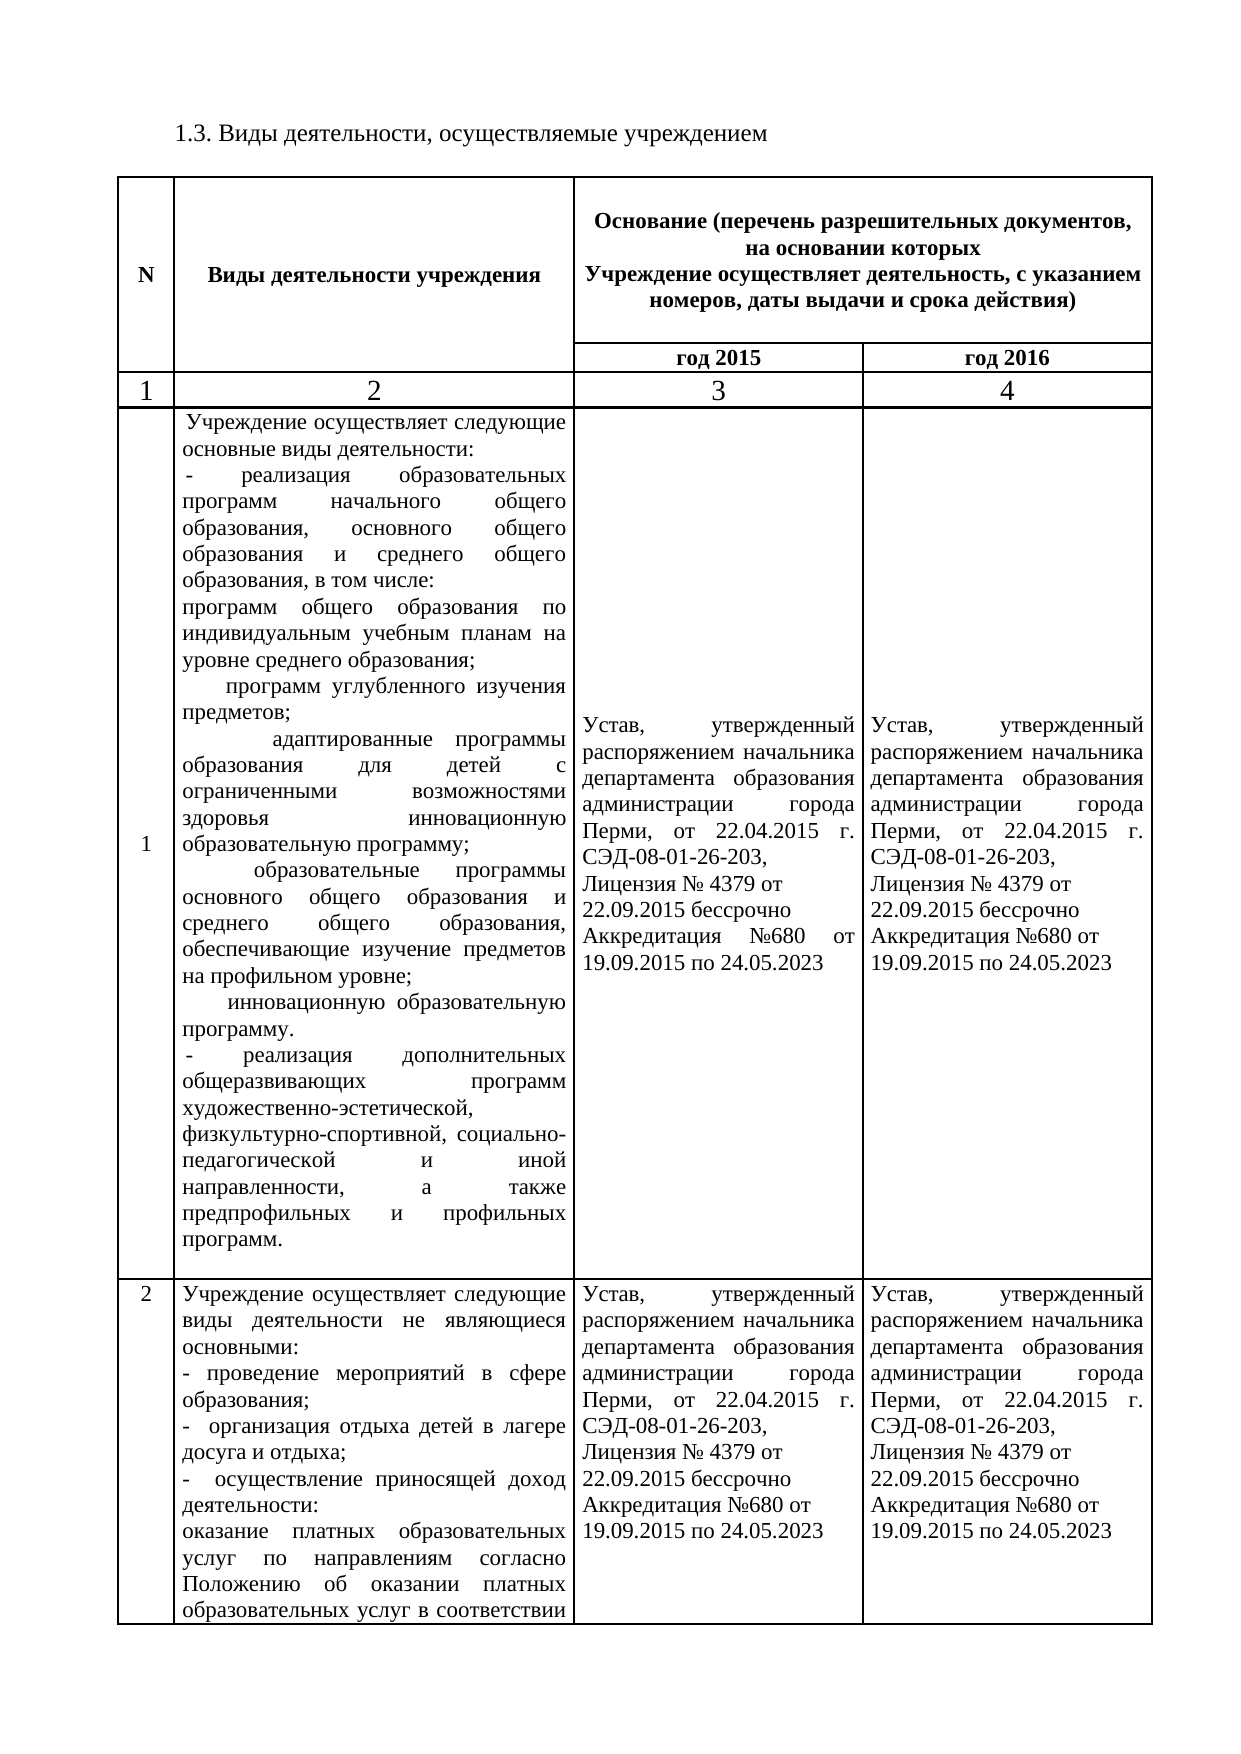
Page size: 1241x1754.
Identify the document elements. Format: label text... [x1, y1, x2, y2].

table_header Основание (перечень разрешительных документов, на основании которых Учреждение осуществляет деятельность, с указанием номеров, даты выдачи и срока действия) [575, 178, 1151, 342]
table_cell 4 [864, 373, 1151, 406]
table_cell 2 [175, 373, 573, 406]
table_cell Учреждение осуществляет следующие основные виды деятельности: - реализация образовательных программ начального общего образования, основного общего образования и среднего общего образования, в том числе: программ общего образования по индивидуальным учебным планам на уровне среднего образования; программ углубленного изучения предметов; адаптированные программы образования для детей с ограниченными возможностями здоровья инновационную образовательную программу; образовательные программы основного общего образования и среднего общего образования, обеспечивающие изучение предметов на профильном уровне; инновационную образовательную программу. - реализация дополнительных общеразвивающих программ художественно-эстетической, физкультурно-спортивной, социально-педагогической и иной направленности, а также предпрофильных и профильных программ. [175, 409, 573, 1278]
table_cell год 2015 [575, 344, 862, 371]
text 1.3. Виды деятельности, осуществляемые учреждением [118, 118, 1152, 147]
table_cell 2 [119, 1280, 173, 1623]
table_cell 3 [575, 373, 862, 406]
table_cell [175, 1280, 573, 1623]
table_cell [575, 1280, 862, 1623]
table_cell год 2016 [864, 344, 1151, 371]
table_header N [119, 178, 173, 371]
table_cell 1 [119, 409, 173, 1278]
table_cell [864, 1280, 1151, 1623]
table_cell 1 [119, 373, 173, 406]
table_header Виды деятельности учреждения [175, 178, 573, 371]
